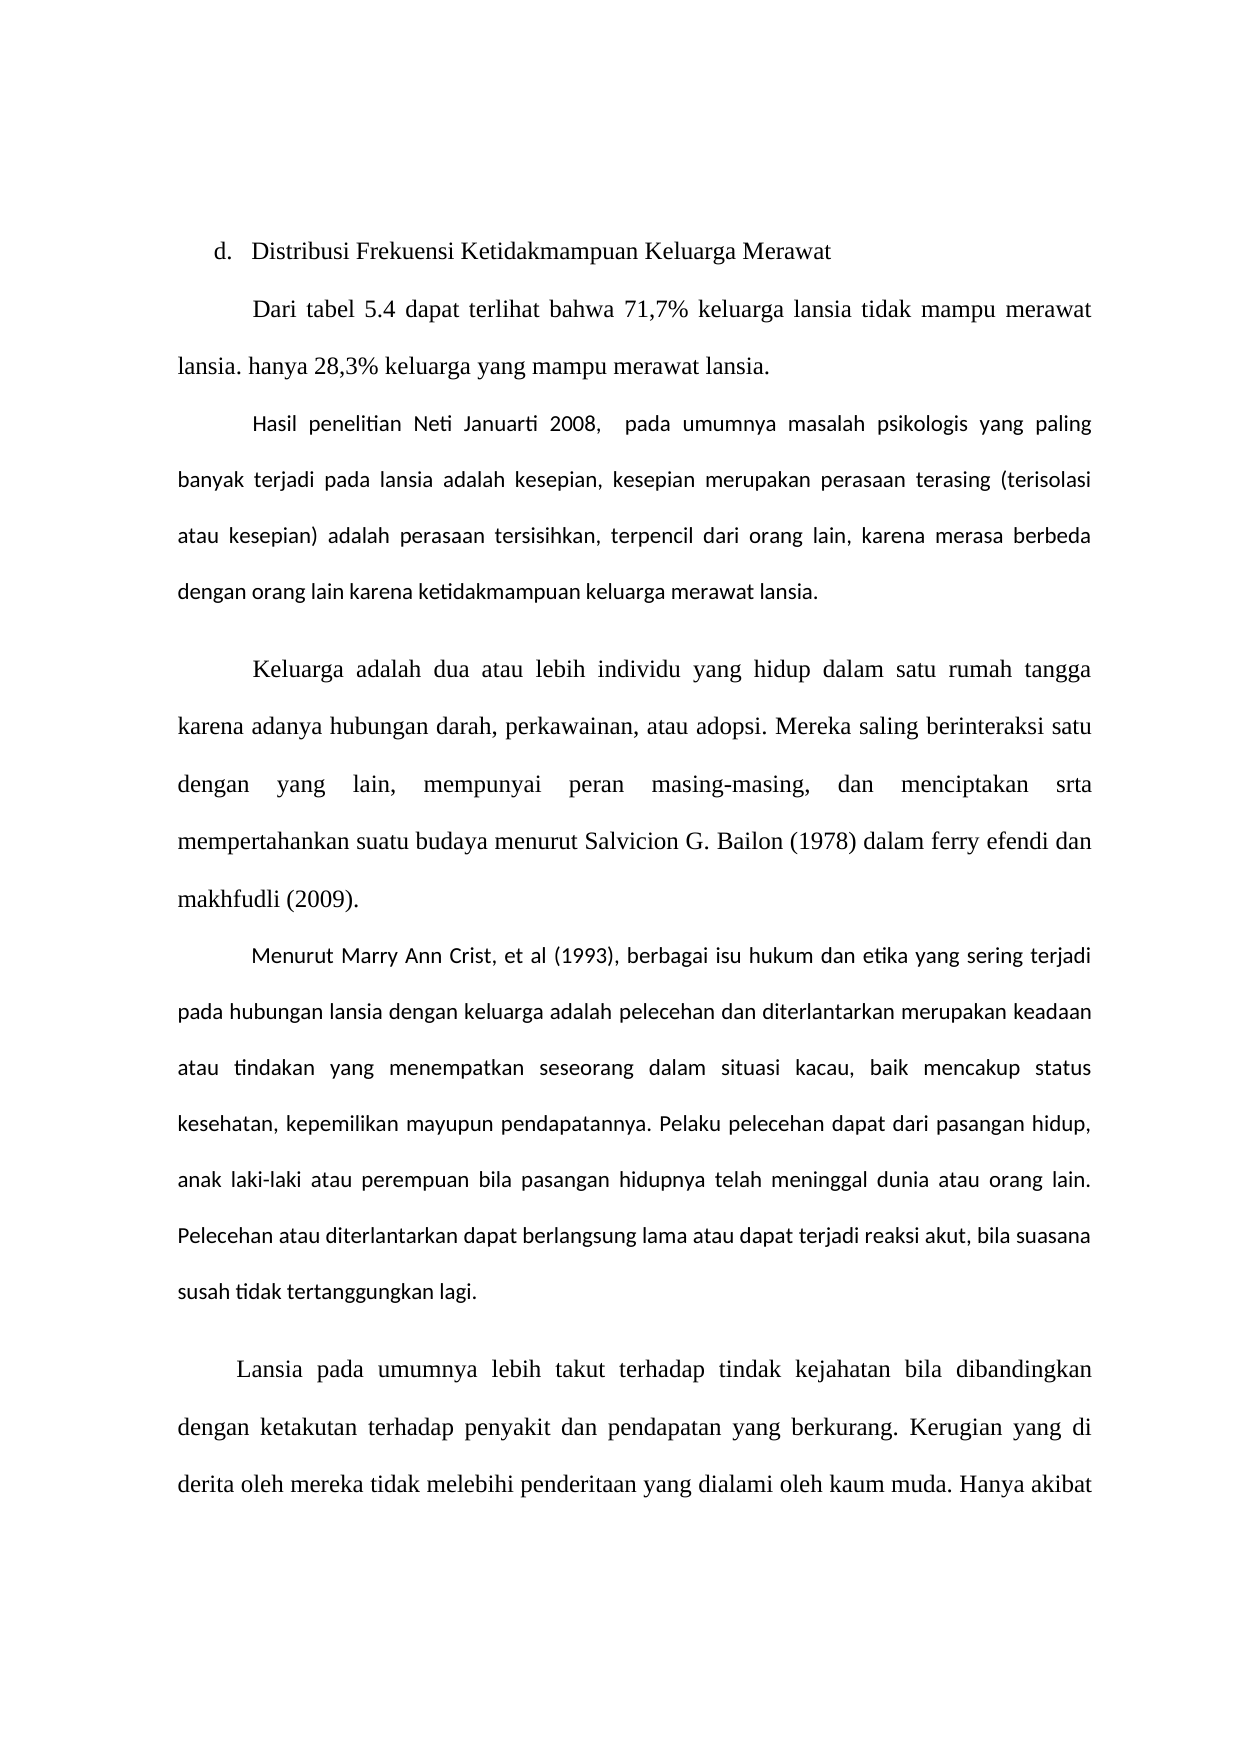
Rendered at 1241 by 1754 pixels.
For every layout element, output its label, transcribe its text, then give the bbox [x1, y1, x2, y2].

list Keluarga adalah dua atau lebih individu yang hidup dalam satu rumah tangga karena adanya hubungan darah, perkawainan, atau adopsi. Mereka saling berinteraksi satu dengan yang lain, mempunyai peran masing-masing, dan menciptakan srta mempertahankan suatu budaya menurut Salvicion G. Bailon (1978) dalam ferry efendi dan makhfudli (2009). [177, 654, 1092, 912]
list Dari tabel 5.4 dapat terlihat bahwa 71,7% keluarga lansia tidak mampu merawat lansia. hanya 28,3% keluarga yang mampu merawat lansia. [177, 294, 1092, 380]
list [177, 1354, 1092, 1498]
text Menurut Marry Ann Crist, et al (1993), berbagai isu hukum dan etika yang sering terjadi pada hubungan lansia dengan keluarga adalah pelecehan dan diterlantarkan merupakan keadaan atau tindakan yang menempatkan seseorang dalam situasi kacau, baik mencakup status kesehatan, kepemilikan mayupun pendapatannya. Pelaku pelecehan dapat dari pasangan hidup, anak laki-laki atau perempuan bila pasangan hidupnya telah meninggal dunia atau orang lain. Pelecehan atau diterlantarkan dapat berlangsung lama atau dapat terjadi reaksi akut, bila suasana susah tidak tertanggungkan lagi. [177, 941, 1092, 1306]
text Hasil penelitian Neti Januarti 2008, pada umumnya masalah psikologis yang paling banyak terjadi pada lansia adalah kesepian, kesepian merupakan perasaan terasing (terisolasi atau kesepian) adalah perasaan tersisihkan, terpencil dari orang lain, karena merasa berbeda dengan orang lain karena ketidakmampuan keluarga merawat lansia. [177, 409, 1092, 605]
list Distribusi Frekuensi Ketidakmampuan Keluarga Merawat [213, 236, 1092, 265]
